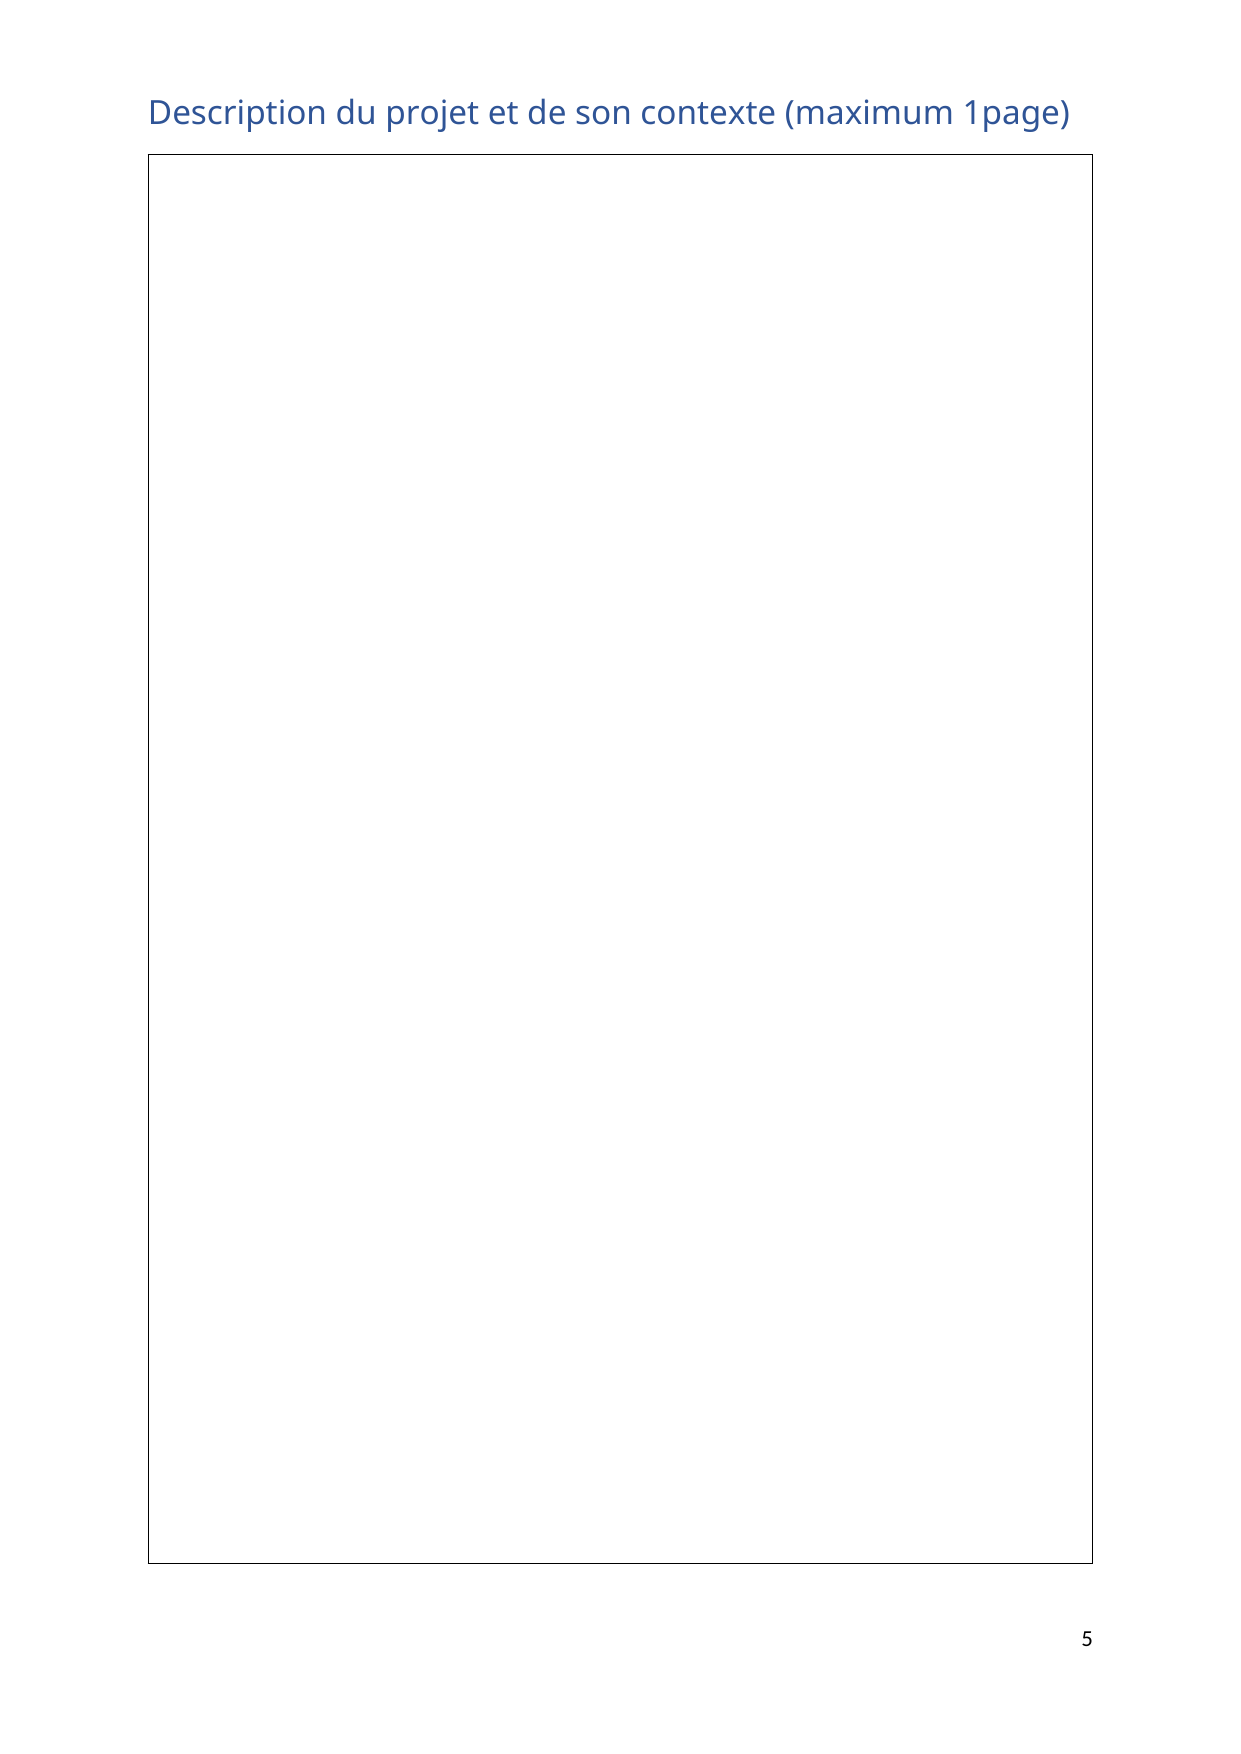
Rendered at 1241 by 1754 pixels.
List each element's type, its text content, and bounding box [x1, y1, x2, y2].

table_header [149, 155, 1092, 1563]
text Description du projet et de son contexte (maximum 1page) [148, 89, 1093, 134]
